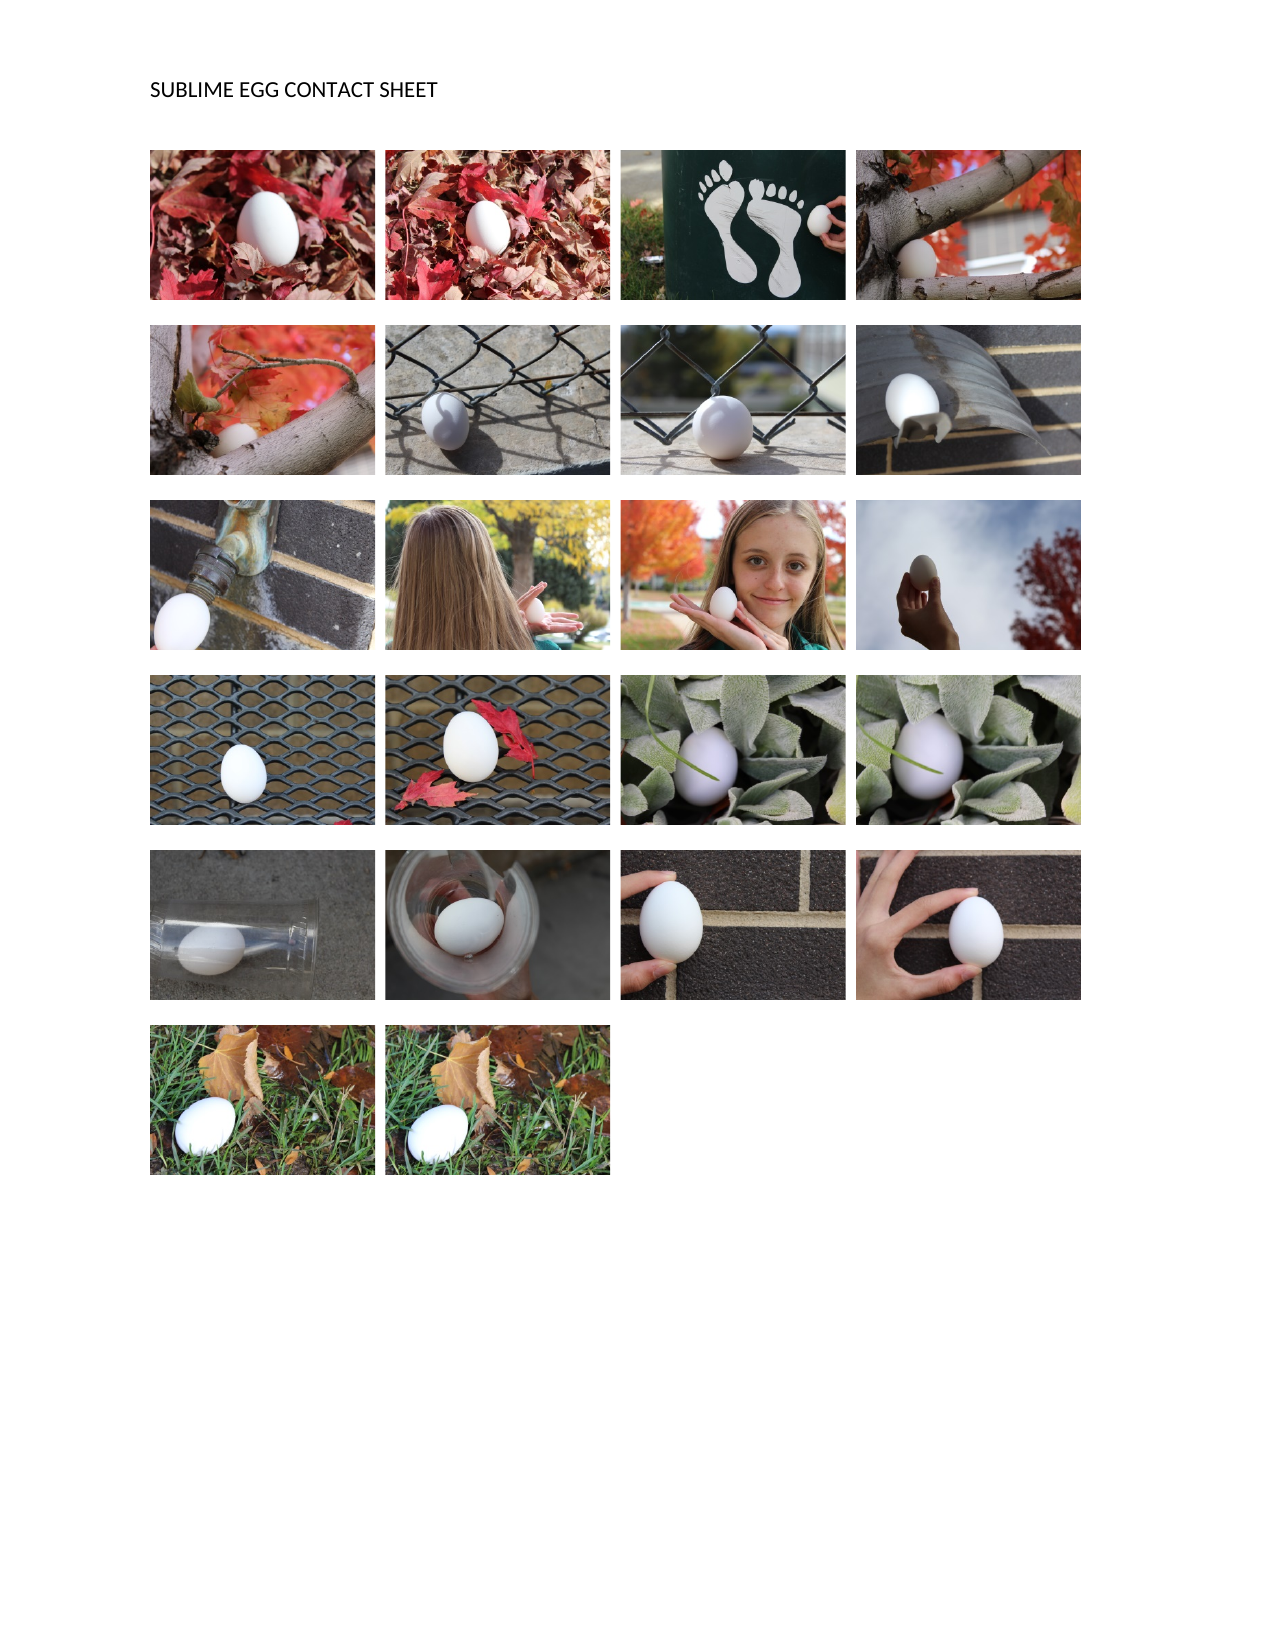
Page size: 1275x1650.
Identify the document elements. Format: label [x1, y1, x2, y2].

picture [620, 675, 846, 825]
picture [150, 500, 375, 650]
picture [620, 325, 846, 475]
picture [856, 325, 1081, 475]
picture [385, 675, 611, 825]
picture [620, 850, 846, 1000]
picture [385, 1025, 611, 1175]
picture [856, 150, 1081, 300]
picture [150, 150, 375, 300]
picture [150, 850, 375, 1000]
picture [385, 850, 611, 1000]
picture [385, 325, 611, 475]
picture [150, 325, 375, 475]
picture [150, 675, 375, 825]
picture [150, 1025, 375, 1175]
picture [620, 500, 846, 650]
picture [385, 500, 611, 650]
picture [620, 150, 846, 300]
picture [385, 150, 611, 300]
picture [856, 850, 1081, 1000]
picture [856, 500, 1081, 650]
picture [856, 675, 1081, 825]
